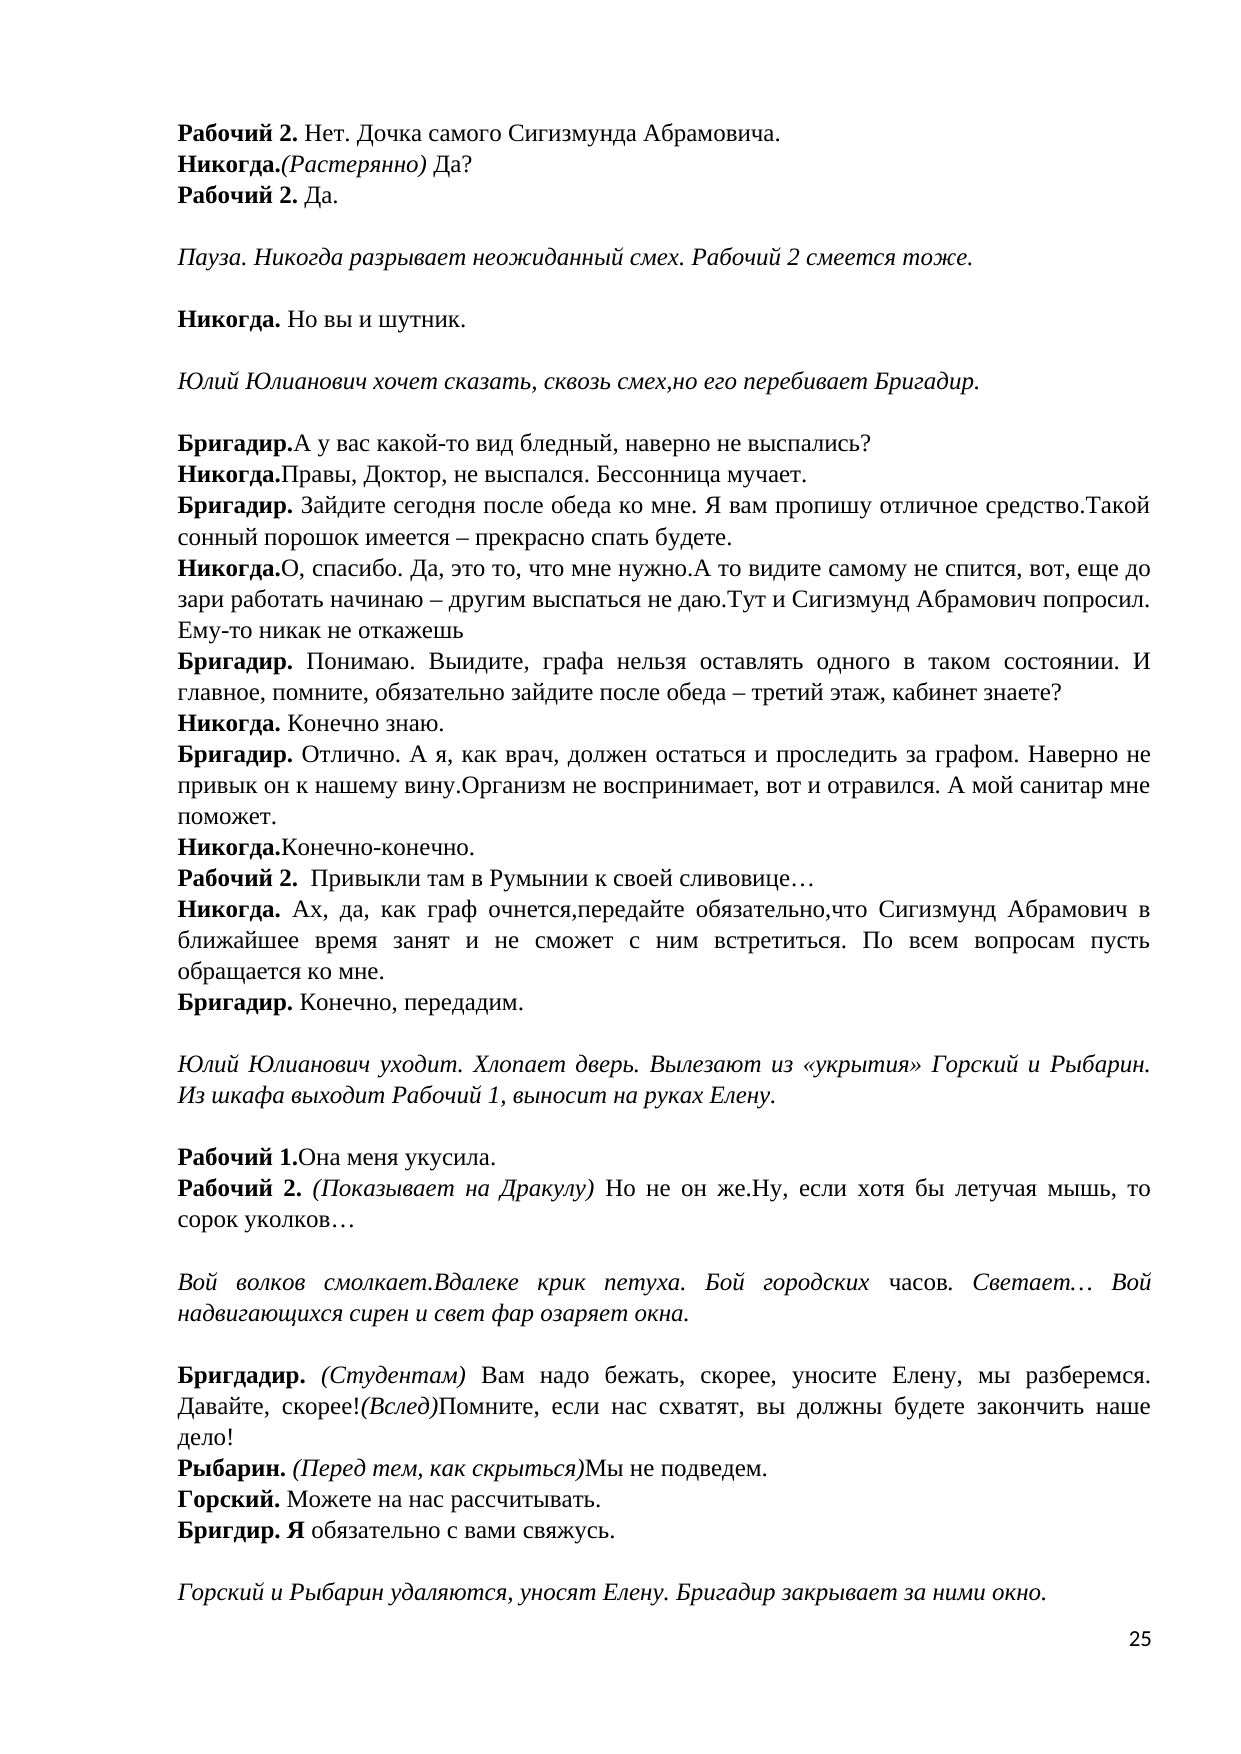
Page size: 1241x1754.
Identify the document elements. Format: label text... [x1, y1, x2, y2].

text Юлий Юлианович уходит. Хлопает дверь. Вылезают из «укрытия» Горский и Рыбарин. Из шкафа выходит Рабочий 1, выносит на руках Елену. [177, 1049, 1152, 1109]
text Никогда.Конечно-конечно. [177, 832, 1152, 861]
text Никогда. Но вы и шутник. [177, 304, 1152, 333]
text Бригадир. Отлично. А я, как врач, должен остаться и проследить за графом. Наверно не привык он к нашему вину.Организм не воспринимает, вот и отравился. А мой санитар мне поможет. [177, 739, 1152, 830]
text Рыбарин. (Перед тем, как скрыться)Мы не подведем. [177, 1453, 1152, 1482]
text Бригдадир. (Студентам) Вам надо бежать, скорее, уносите Елену, мы разберемся. Давайте, скорее!(Вслед)Помните, если нас схватят, вы должны будете закончить наше дело! [177, 1360, 1152, 1451]
text Никогда.Правы, Доктор, не выспался. Бессонница мучает. [177, 459, 1152, 488]
text Горский. Можете на нас рассчитывать. [177, 1484, 1152, 1513]
text Пауза. Никогда разрывает неожиданный смех. Рабочий 2 смеется тоже. [177, 242, 1152, 271]
text Никогда.О, спасибо. Да, это то, что мне нужно.А то видите самому не спится, вот, еще до зари работать начинаю – другим выспаться не даю.Тут и Сигизмунд Абрамович попросил. Ему-то никак не откажешь [177, 553, 1152, 643]
text Никогда. Ах, да, как граф очнется,передайте обязательно,что Сигизмунд Абрамович в ближайшее время занят и не сможет с ним встретиться. По всем вопросам пусть обращается ко мне. [177, 894, 1152, 985]
text Юлий Юлианович хочет сказать, сквозь смех,но его перебивает Бригадир. [177, 366, 1152, 395]
text Никогда.(Растерянно) Да? [177, 149, 1152, 178]
text Горский и Рыбарин удаляются, уносят Елену. Бригадир закрывает за ними окно. [177, 1577, 1152, 1606]
text Бригадир. Зайдите сегодня после обеда ко мне. Я вам пропишу отличное средство.Такой сонный порошок имеется – прекрасно спать будете. [177, 491, 1152, 550]
text Бригадир. Понимаю. Выидите, графа нельзя оставлять одного в таком состоянии. И главное, помните, обязательно зайдите после обеда – третий этаж, кабинет знаете? [177, 646, 1152, 706]
text Никогда. Конечно знаю. [177, 708, 1152, 737]
text Бригдир. Я обязательно с вами свяжусь. [177, 1515, 1152, 1544]
text Рабочий 2. (Показывает на Дракулу) Но не он же.Ну, если хотя бы летучая мышь, то сорок уколков… [177, 1173, 1152, 1233]
text Рабочий 1.Она меня укусила. [177, 1142, 1152, 1171]
text Рабочий 2. Нет. Дочка самого Сигизмунда Абрамовича. [177, 118, 1152, 147]
text Бригадир.А у вас какой-то вид бледный, наверно не выспались? [177, 428, 1152, 457]
text Вой волков смолкает.Вдалеке крик петуха. Бой городских часов. Светает… Вой надвигающихся сирен и свет фар озаряет окна. [177, 1267, 1152, 1326]
text Бригадир. Конечно, передадим. [177, 987, 1152, 1016]
text Рабочий 2. Привыкли там в Румынии к своей сливовице… [177, 863, 1152, 892]
text Рабочий 2. Да. [177, 180, 1152, 209]
